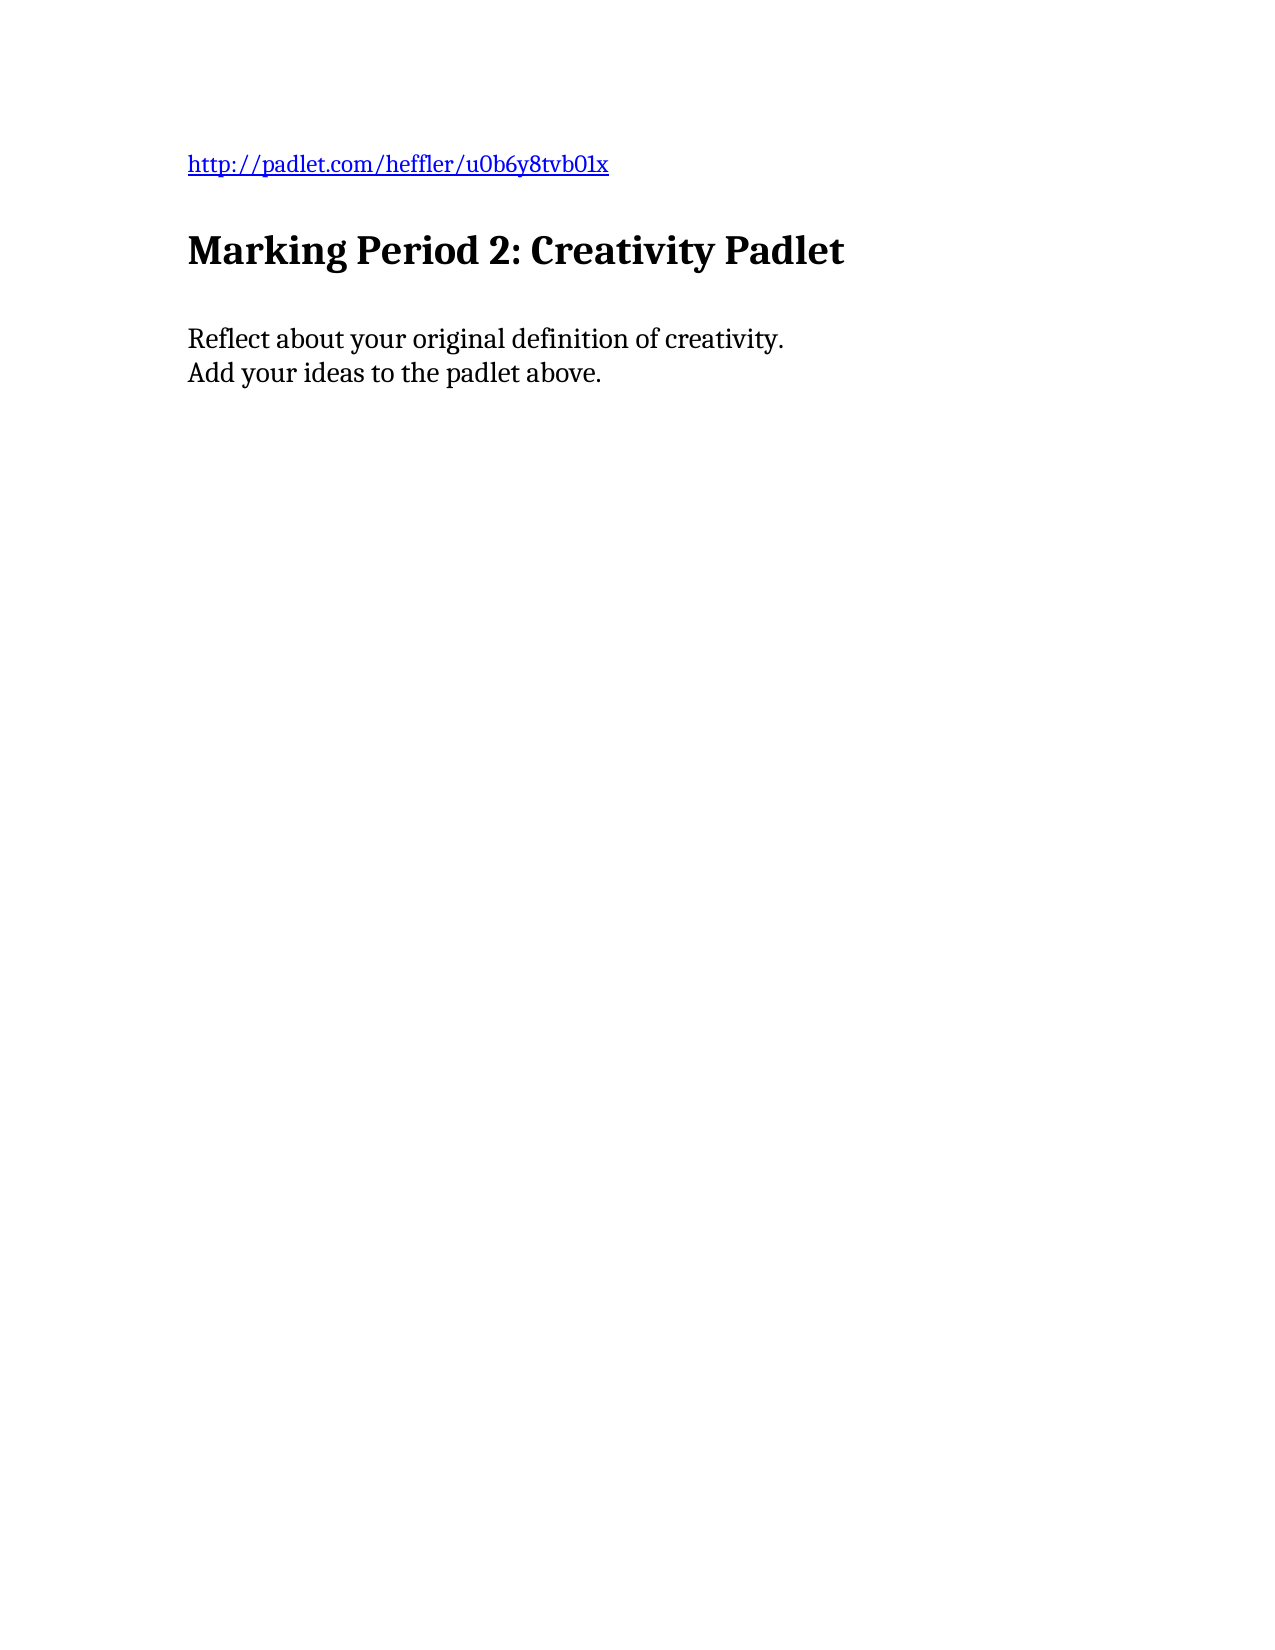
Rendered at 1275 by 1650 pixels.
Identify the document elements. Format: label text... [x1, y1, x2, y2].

text http://padlet.com/heffler/u0b6y8tvb01x [187, 150, 1087, 179]
text Marking Period 2: Creativity Padlet [187, 227, 1087, 274]
text Reflect about your original definition of creativity. [187, 322, 1087, 356]
text Add your ideas to the padlet above. [187, 356, 1087, 389]
